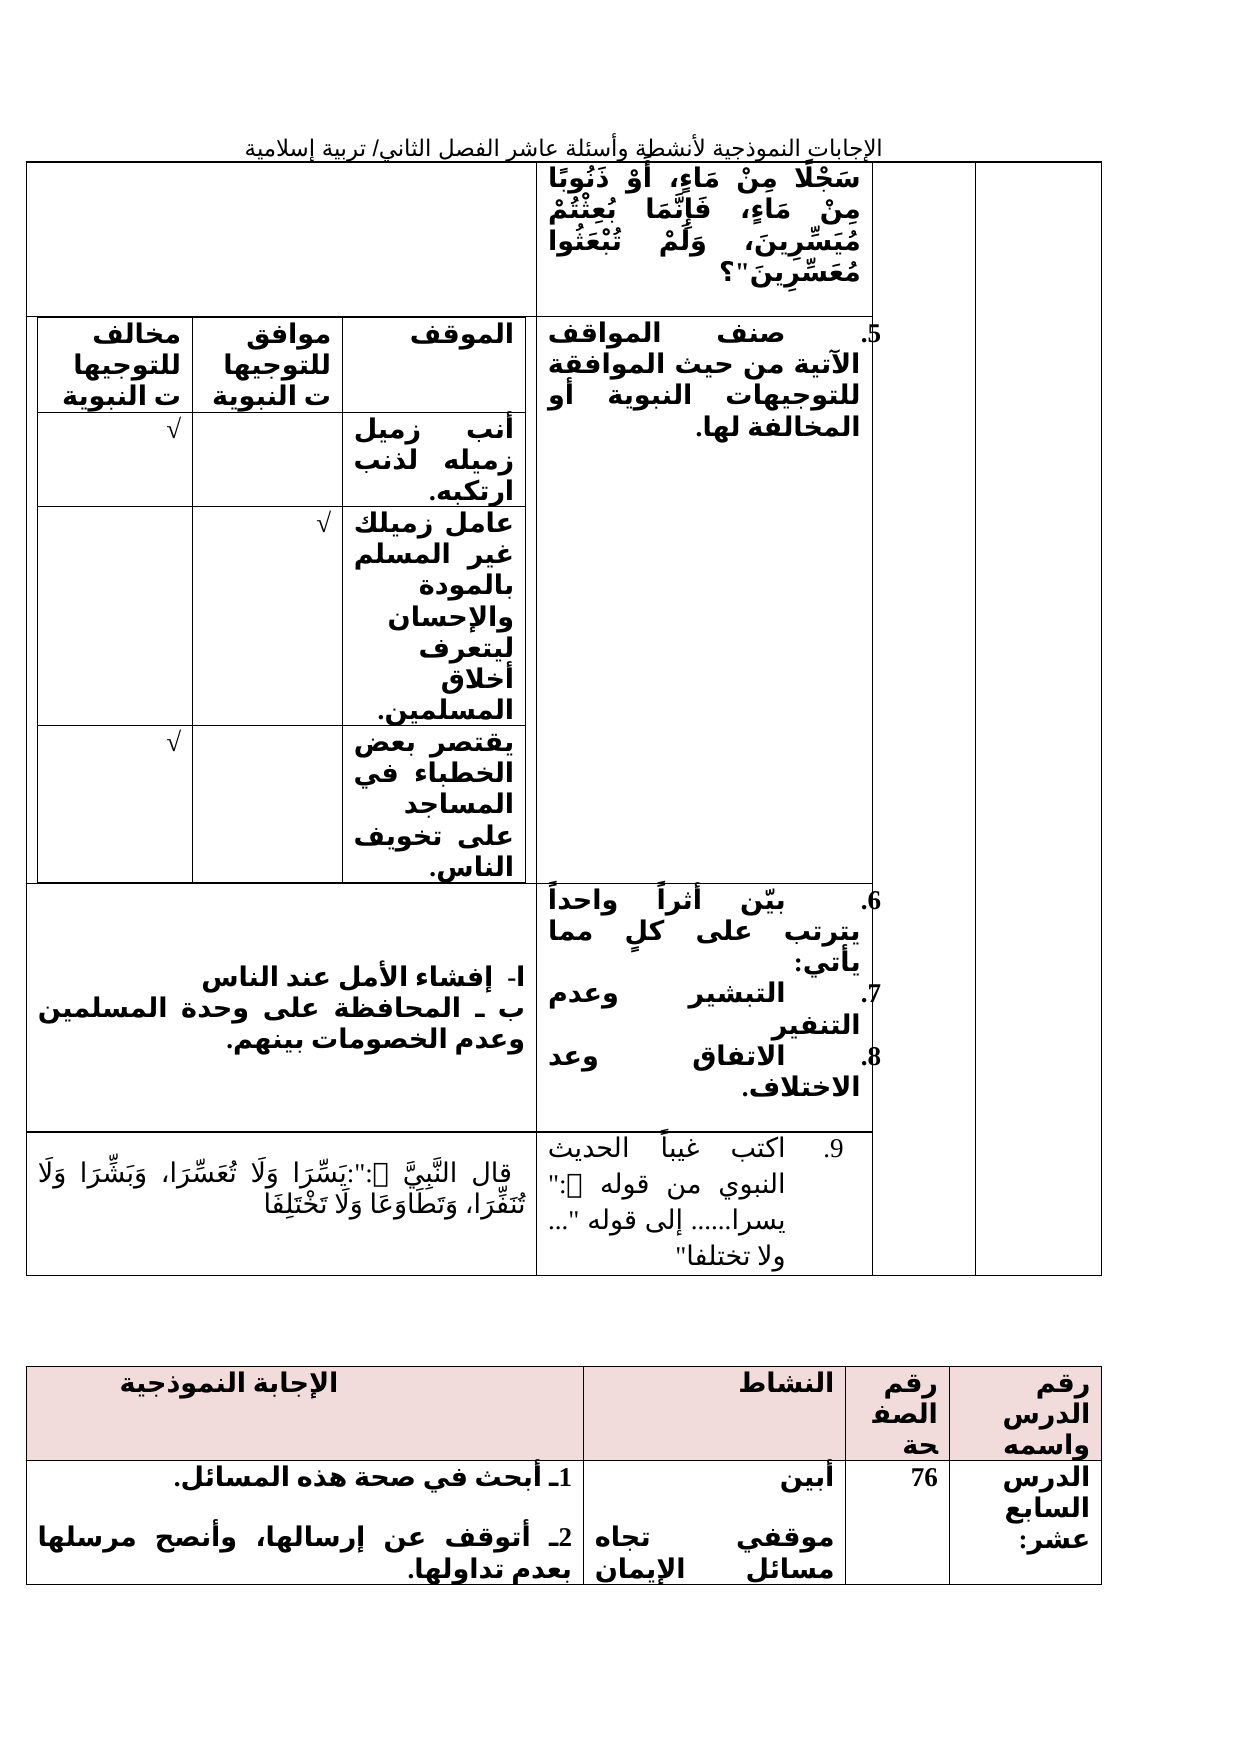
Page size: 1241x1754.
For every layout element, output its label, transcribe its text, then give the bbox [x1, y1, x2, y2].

table_cell [38, 507, 192, 725]
table_header النشاط [584, 1367, 845, 1460]
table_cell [27, 163, 536, 316]
table_cell [193, 507, 342, 725]
table_cell [38, 413, 192, 506]
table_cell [950, 1461, 1101, 1584]
table_cell [343, 726, 525, 882]
table_header رقم الصفحة [846, 1367, 949, 1460]
table_cell [526, 317, 536, 883]
table_cell [343, 507, 525, 725]
table_cell بيّن أثراً واحداً يترتب على كلٍ مما يأتي: التبشير وعدم التنفير الاتفاق وعد الاختلاف. [537, 884, 872, 1131]
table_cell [584, 1461, 845, 1584]
table_cell [193, 413, 342, 506]
table_cell [343, 318, 525, 412]
table_header الإجابة النموذجية [27, 1367, 583, 1460]
table_cell [38, 318, 192, 412]
table_cell قال النَّبِيَّ :":يَسِّرَا وَلَا تُعَسِّرَا، وَبَشِّرَا وَلَا تُنَفِّرَا، وَتَطَاوَعَا وَلَا تَخْتَلِفَا [27, 1133, 536, 1275]
table_cell صنف المواقف الآتية من حيث الموافقة للتوجيهات النبوية أو المخالفة لها. [537, 317, 872, 883]
table_header رقم الدرس واسمه [950, 1367, 1101, 1460]
table_cell ا- إفشاء الأمل عند الناس ب ـ المحافظة على وحدة المسلمين وعدم الخصومات بينهم. [27, 884, 536, 1131]
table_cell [27, 1461, 583, 1584]
table_cell [193, 318, 342, 412]
table_cell [38, 726, 192, 882]
table_cell [343, 413, 525, 506]
table_cell [193, 726, 342, 882]
table_cell اكتب غيباً الحديث النبوي من قوله :" يسرا...... إلى قوله "... ولا تختلفا" [537, 1133, 872, 1275]
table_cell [537, 163, 872, 316]
table_cell 76 [846, 1461, 949, 1584]
table_cell [27, 317, 37, 883]
